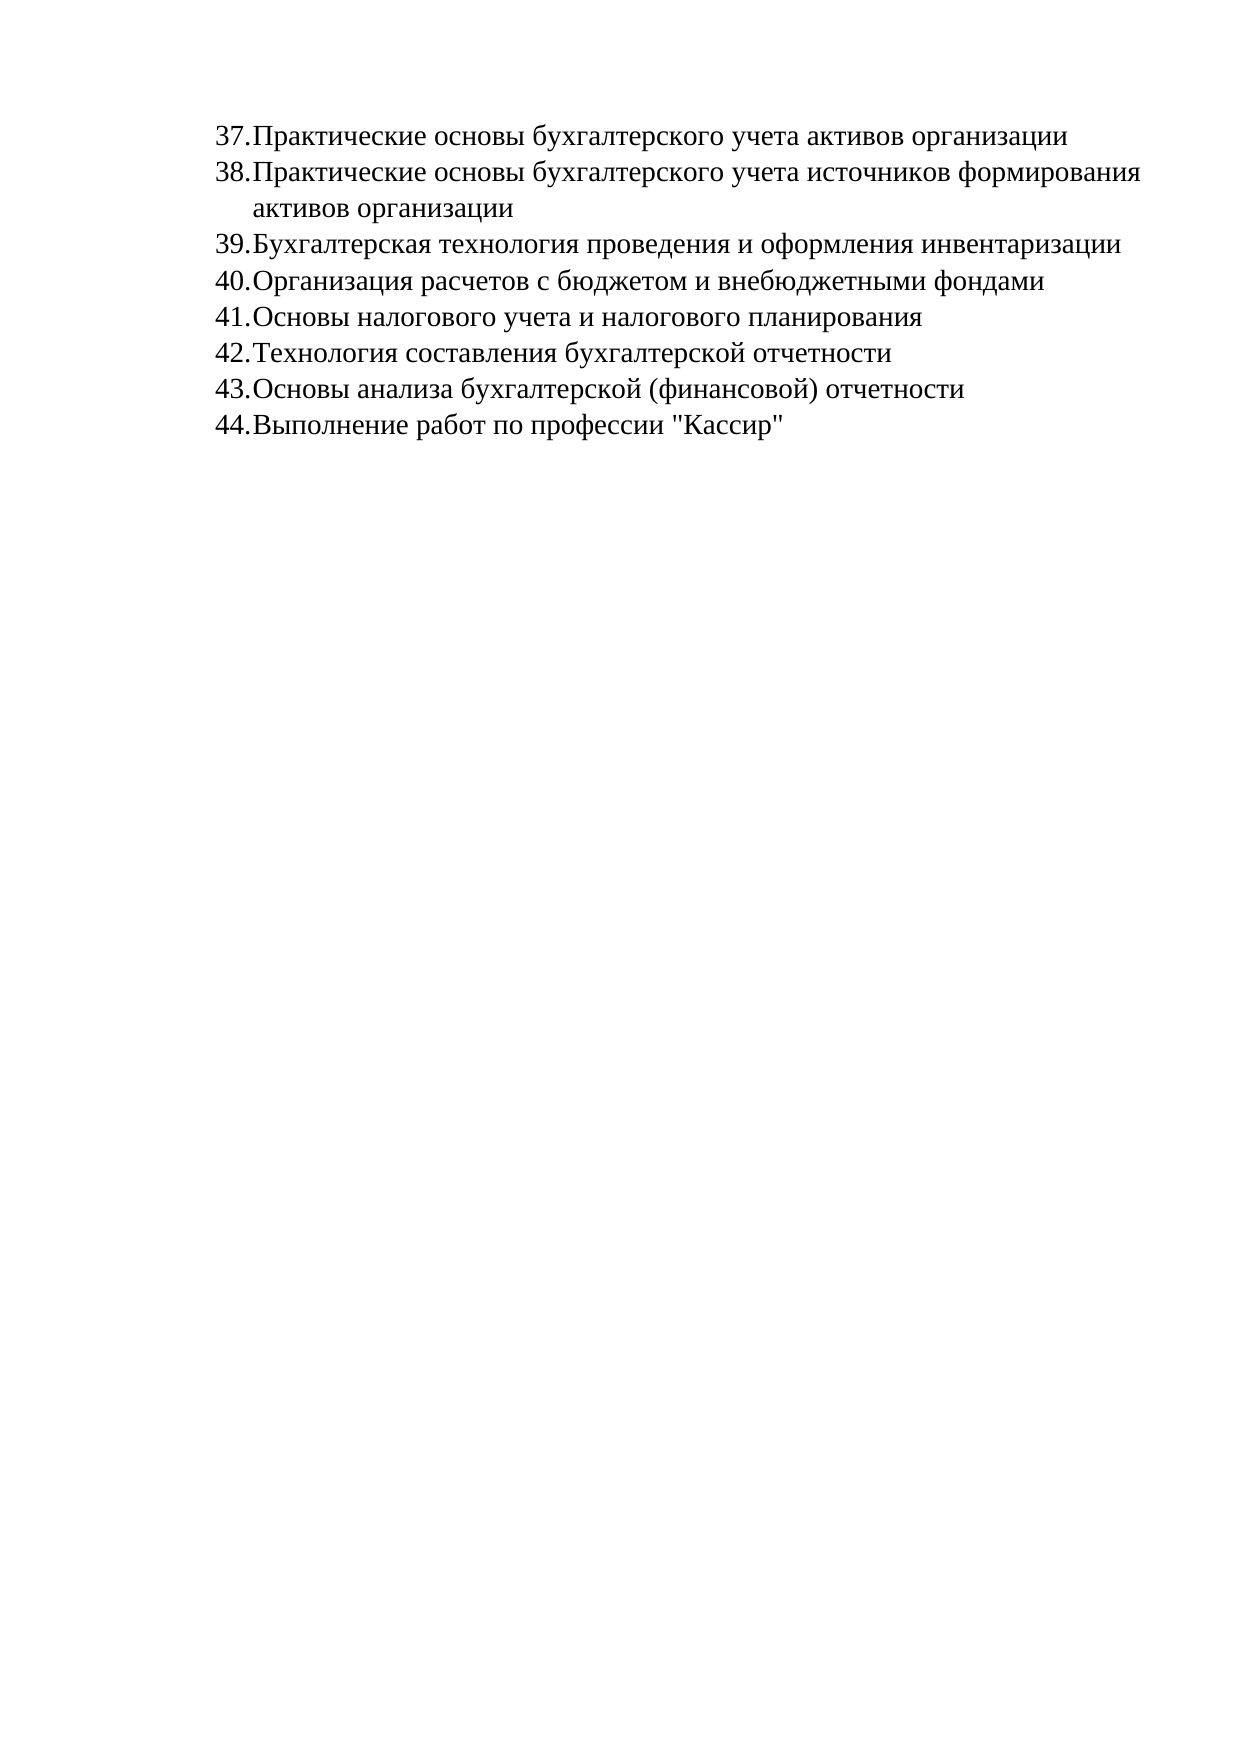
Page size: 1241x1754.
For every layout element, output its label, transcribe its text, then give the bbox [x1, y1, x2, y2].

list Основы налогового учета и налогового планирования [215, 299, 1152, 332]
list Технология составления бухгалтерской отчетности [215, 335, 1152, 368]
list Организация расчетов с бюджетом и внебюджетными фондами [215, 263, 1152, 296]
list Бухгалтерская технология проведения и оформления инвентаризации [215, 227, 1152, 260]
list Выполнение работ по профессии "Кассир" [215, 407, 1152, 441]
list Практические основы бухгалтерского учета источников формирования активов организации [215, 154, 1152, 224]
list Основы анализа бухгалтерской (финансовой) отчетности [215, 371, 1152, 405]
list Практические основы бухгалтерского учета активов организации [215, 118, 1152, 152]
